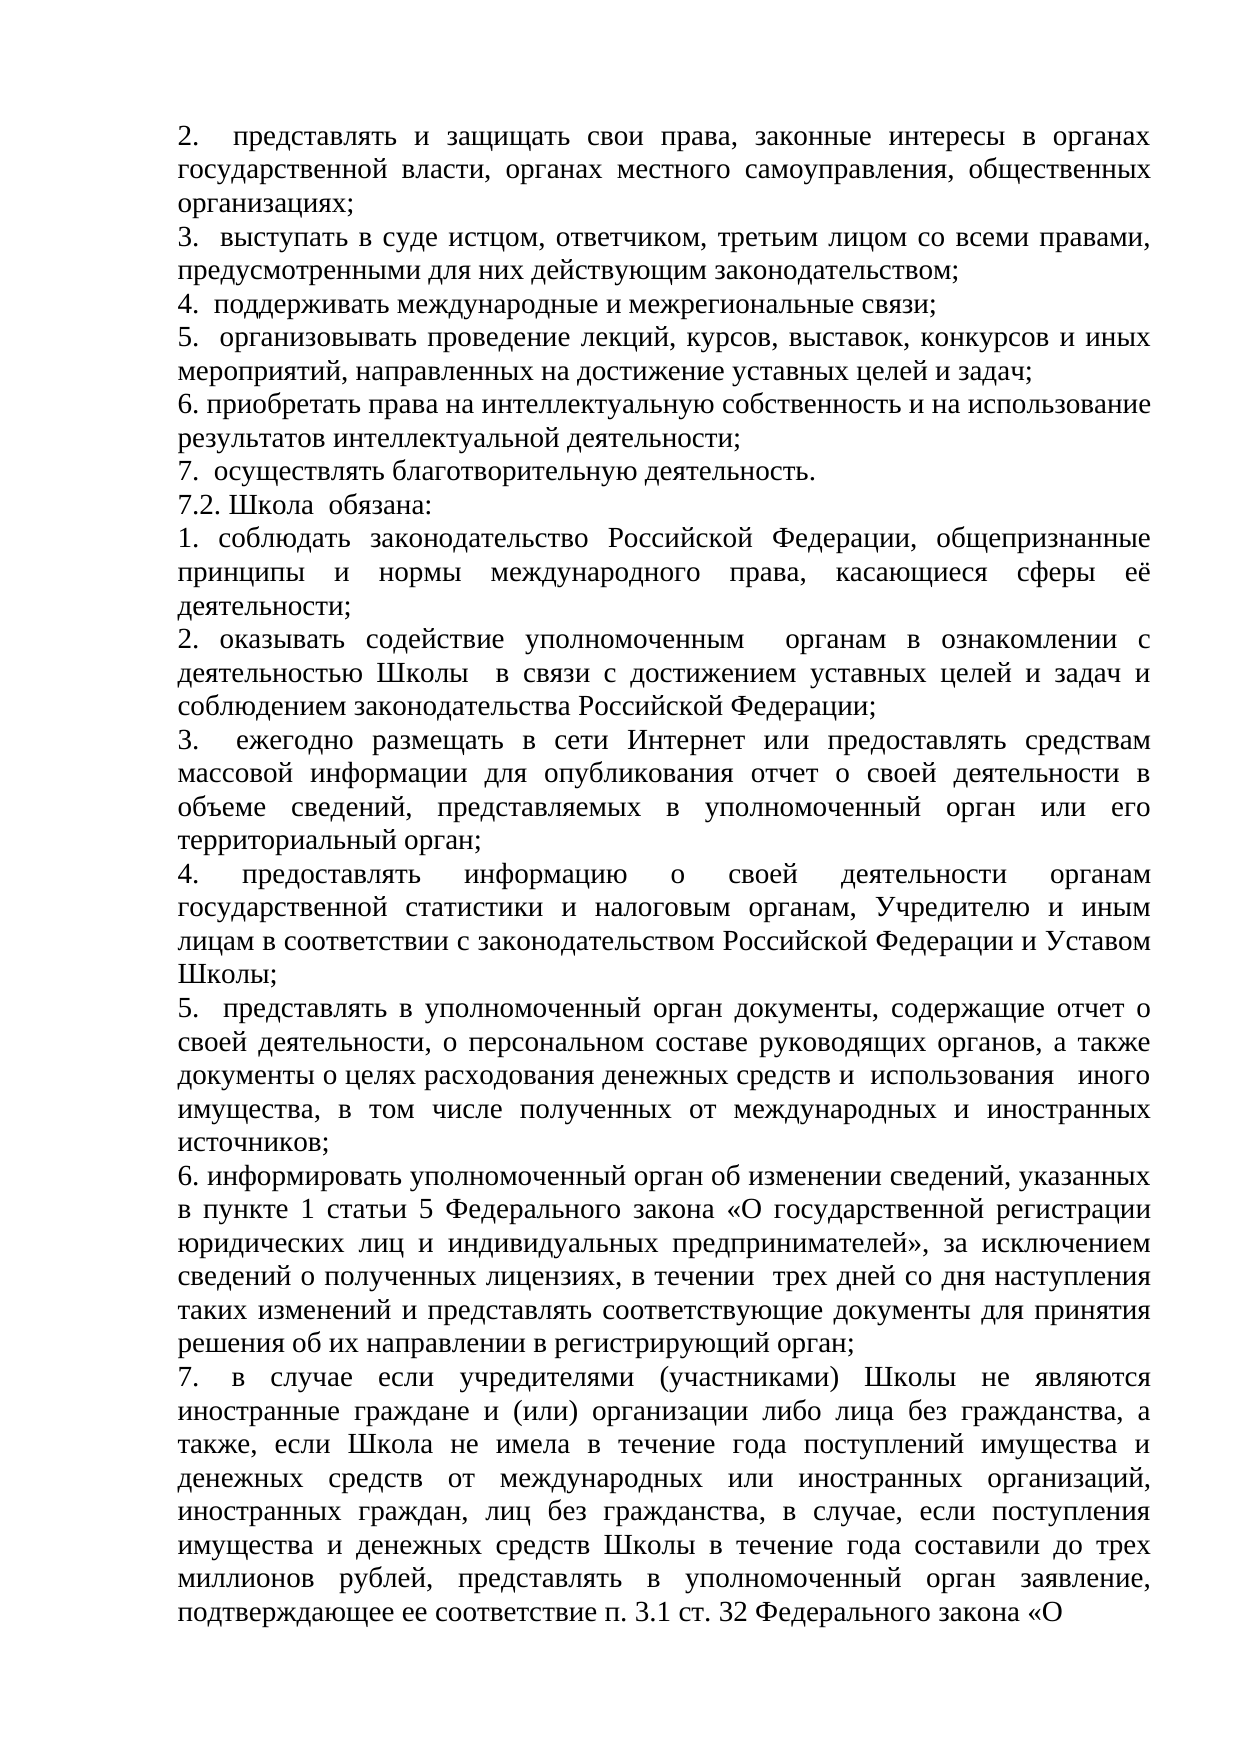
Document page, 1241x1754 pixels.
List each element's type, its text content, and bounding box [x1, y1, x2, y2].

text 6. информировать уполномоченный орган об изменении сведений, указанных в пункте 1 статьи 5 Федерального закона «О государственной регистрации юридических лиц и индивидуальных предпринимателей», за исключением сведений о полученных лицензиях, в течении трех дней со дня наступления таких изменений и представлять соответствующие документы для принятия решения об их направлении в регистрирующий орган; [177, 1158, 1152, 1359]
text 1. соблюдать законодательство Российской Федерации, общепризнанные принципы и нормы международного права, касающиеся сферы её деятельности; [177, 521, 1152, 621]
text 2. представлять и защищать свои права, законные интересы в органах государственной власти, органах местного самоуправления, общественных организациях; [177, 118, 1152, 219]
text 3. выступать в суде истцом, ответчиком, третьим лицом со всеми правами, предусмотренными для них действующим законодательством; [177, 219, 1152, 286]
text 4. предоставлять информацию о своей деятельности органам государственной статистики и налоговым органам, Учредителю и иным лицам в соответствии с законодательством Российской Федерации и Уставом Школы; [177, 856, 1152, 990]
text 4. поддерживать международные и межрегиональные связи; [177, 286, 1152, 319]
text 5. организовывать проведение лекций, курсов, выставок, конкурсов и иных мероприятий, направленных на достижение уставных целей и задач; [177, 319, 1152, 386]
text 3. ежегодно размещать в сети Интернет или предоставлять средствам массовой информации для опубликования отчет о своей деятельности в объеме сведений, представляемых в уполномоченный орган или его территориальный орган; [177, 722, 1152, 856]
text 7.2. Школа обязана: [177, 487, 1152, 521]
text 2. оказывать содействие уполномоченным органам в ознакомлении с деятельностью Школы в связи с достижением уставных целей и задач и соблюдением законодательства Российской Федерации; [177, 621, 1152, 722]
text 5. представлять в уполномоченный орган документы, содержащие отчет о своей деятельности, о персональном составе руководящих органов, а также документы о целях расходования денежных средств и использования иного имущества, в том числе полученных от международных и иностранных источников; [177, 990, 1152, 1158]
text 7. в случае если учредителями (участниками) Школы не являются иностранные граждане и (или) организации либо лица без гражданства, а также, если Школа не имела в течение года поступлений имущества и денежных средств от международных или иностранных организаций, иностранных граждан, лиц без гражданства, в случае, если поступления имущества и денежных средств Школы в течение года составили до трех миллионов рублей, представлять в уполномоченный орган заявление, подтверждающее ее соответствие п. 3.1 ст. 32 Федерального закона «О [177, 1359, 1152, 1627]
text 6. приобретать права на интеллектуальную собственность и на использование результатов интеллектуальной деятельности; [177, 386, 1152, 453]
text 7. осуществлять благотворительную деятельность. [177, 453, 1152, 487]
